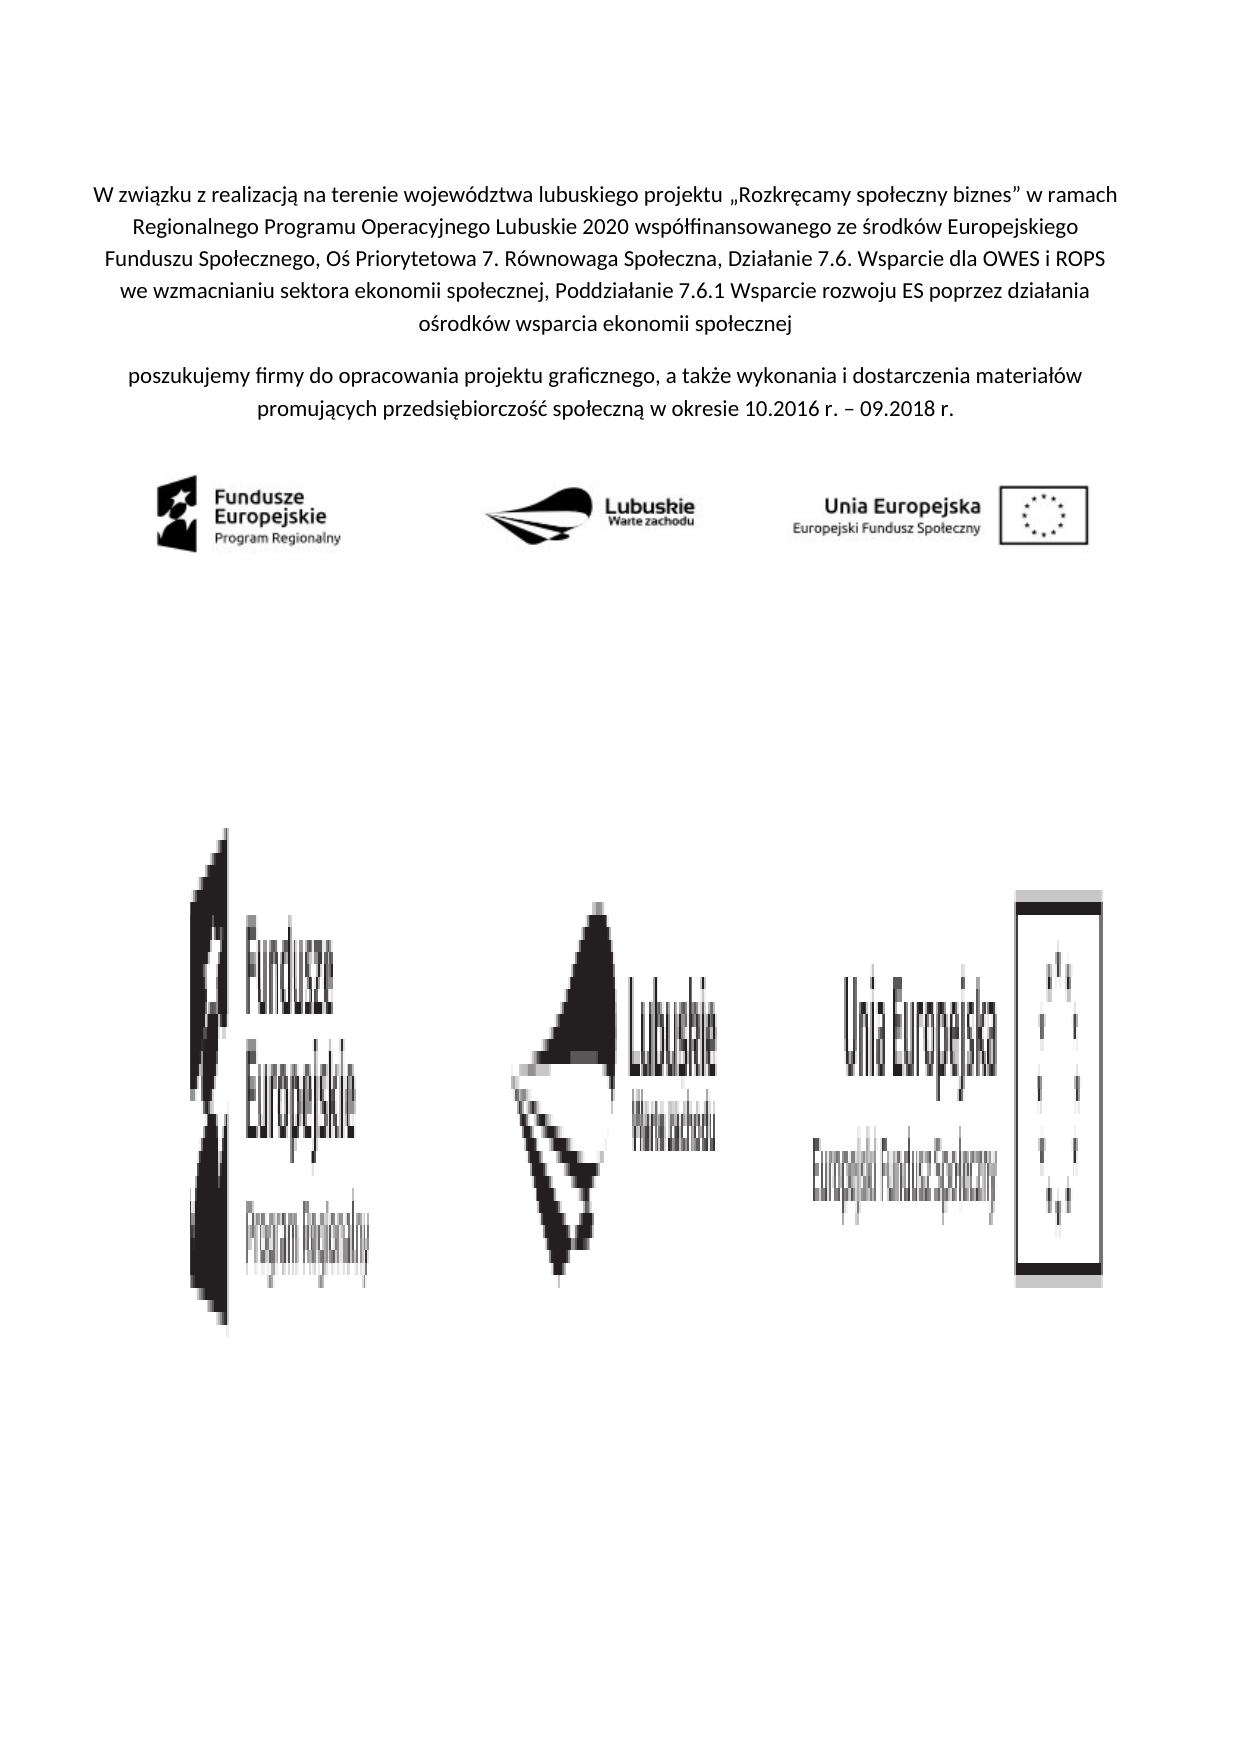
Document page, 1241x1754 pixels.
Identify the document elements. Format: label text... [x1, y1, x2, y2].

text W związku z realizacją na terenie województwa lubuskiego projektu „Rozkręcamy społeczny biznes” w ramach Regionalnego Programu Operacyjnego Lubuskie 2020 współfinansowanego ze środków Europejskiego Funduszu Społecznego, Oś Priorytetowa 7. Równowaga Społeczna, Działanie 7.6. Wsparcie dla OWES i ROPS we wzmacnianiu sektora ekonomii społecznej, Poddziałanie 7.6.1 Wsparcie rozwoju ES poprzez działania ośrodków wsparcia ekonomii społecznej [89, 148, 1122, 337]
text poszukujemy firmy do opracowania projektu graficznego, a także wykonania i dostarczenia materiałów promujących przedsiębiorczość społeczną w okresie 10.2016 r. – 09.2018 r. [89, 362, 1122, 422]
picture [88, 425, 1194, 1636]
